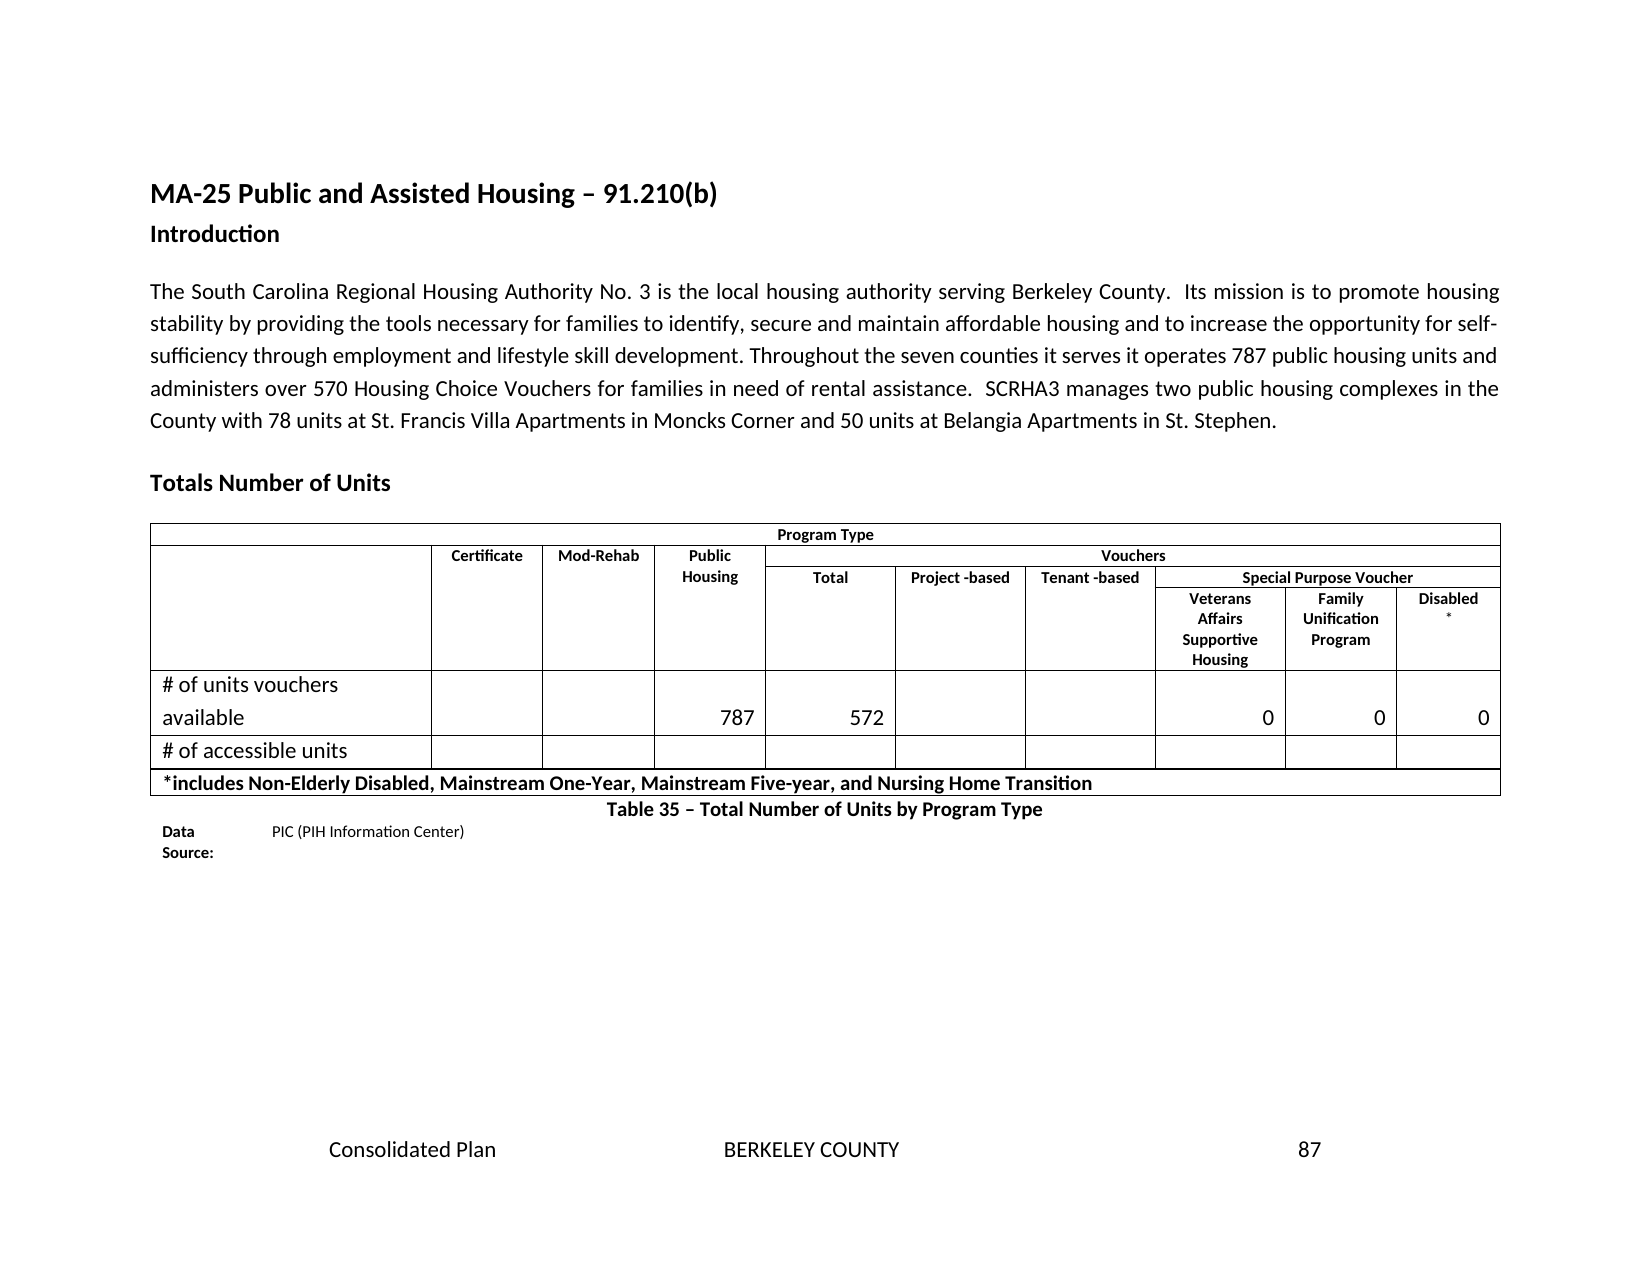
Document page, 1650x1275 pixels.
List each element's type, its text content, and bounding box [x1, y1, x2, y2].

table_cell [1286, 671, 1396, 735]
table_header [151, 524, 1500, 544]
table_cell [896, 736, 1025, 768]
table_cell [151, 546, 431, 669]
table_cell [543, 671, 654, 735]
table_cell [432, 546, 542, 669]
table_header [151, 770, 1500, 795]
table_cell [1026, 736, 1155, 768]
text The South Carolina Regional Housing Authority No. 3 is the local housing authority serving Berkeley County. Its mission is to promote housing stability by providing the tools necessary for families to identify, secure and maintain affordable housing and to increase the opportunity for self-sufficiency through employment and lifestyle skill development. Throughout the seven counties it serves it operates 787 public housing units and administers over 570 Housing Choice Vouchers for families in need of rental assistance. SCRHA3 manages two public housing complexes in the County with 78 units at St. Francis Villa Apartments in Moncks Corner and 50 units at Belangia Apartments in St. Stephen. [150, 277, 1500, 434]
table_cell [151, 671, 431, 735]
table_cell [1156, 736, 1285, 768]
subtitle MA-25 Public and Assisted Housing – 91.210(b) [150, 175, 1500, 211]
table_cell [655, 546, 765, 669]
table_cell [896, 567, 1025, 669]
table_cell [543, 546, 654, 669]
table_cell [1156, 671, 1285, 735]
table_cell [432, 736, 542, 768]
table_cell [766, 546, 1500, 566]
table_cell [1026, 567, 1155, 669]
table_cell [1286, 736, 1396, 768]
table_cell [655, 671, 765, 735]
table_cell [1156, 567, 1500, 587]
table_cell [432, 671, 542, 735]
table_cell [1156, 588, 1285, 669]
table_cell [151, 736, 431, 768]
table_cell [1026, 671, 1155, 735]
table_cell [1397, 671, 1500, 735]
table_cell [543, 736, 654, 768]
text Totals Number of Units [150, 467, 1500, 498]
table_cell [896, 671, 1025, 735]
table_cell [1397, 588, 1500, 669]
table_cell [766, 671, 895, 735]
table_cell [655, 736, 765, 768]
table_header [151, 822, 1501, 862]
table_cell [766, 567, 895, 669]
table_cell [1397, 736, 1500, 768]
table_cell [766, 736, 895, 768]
text Introduction [150, 222, 1500, 248]
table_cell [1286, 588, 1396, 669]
